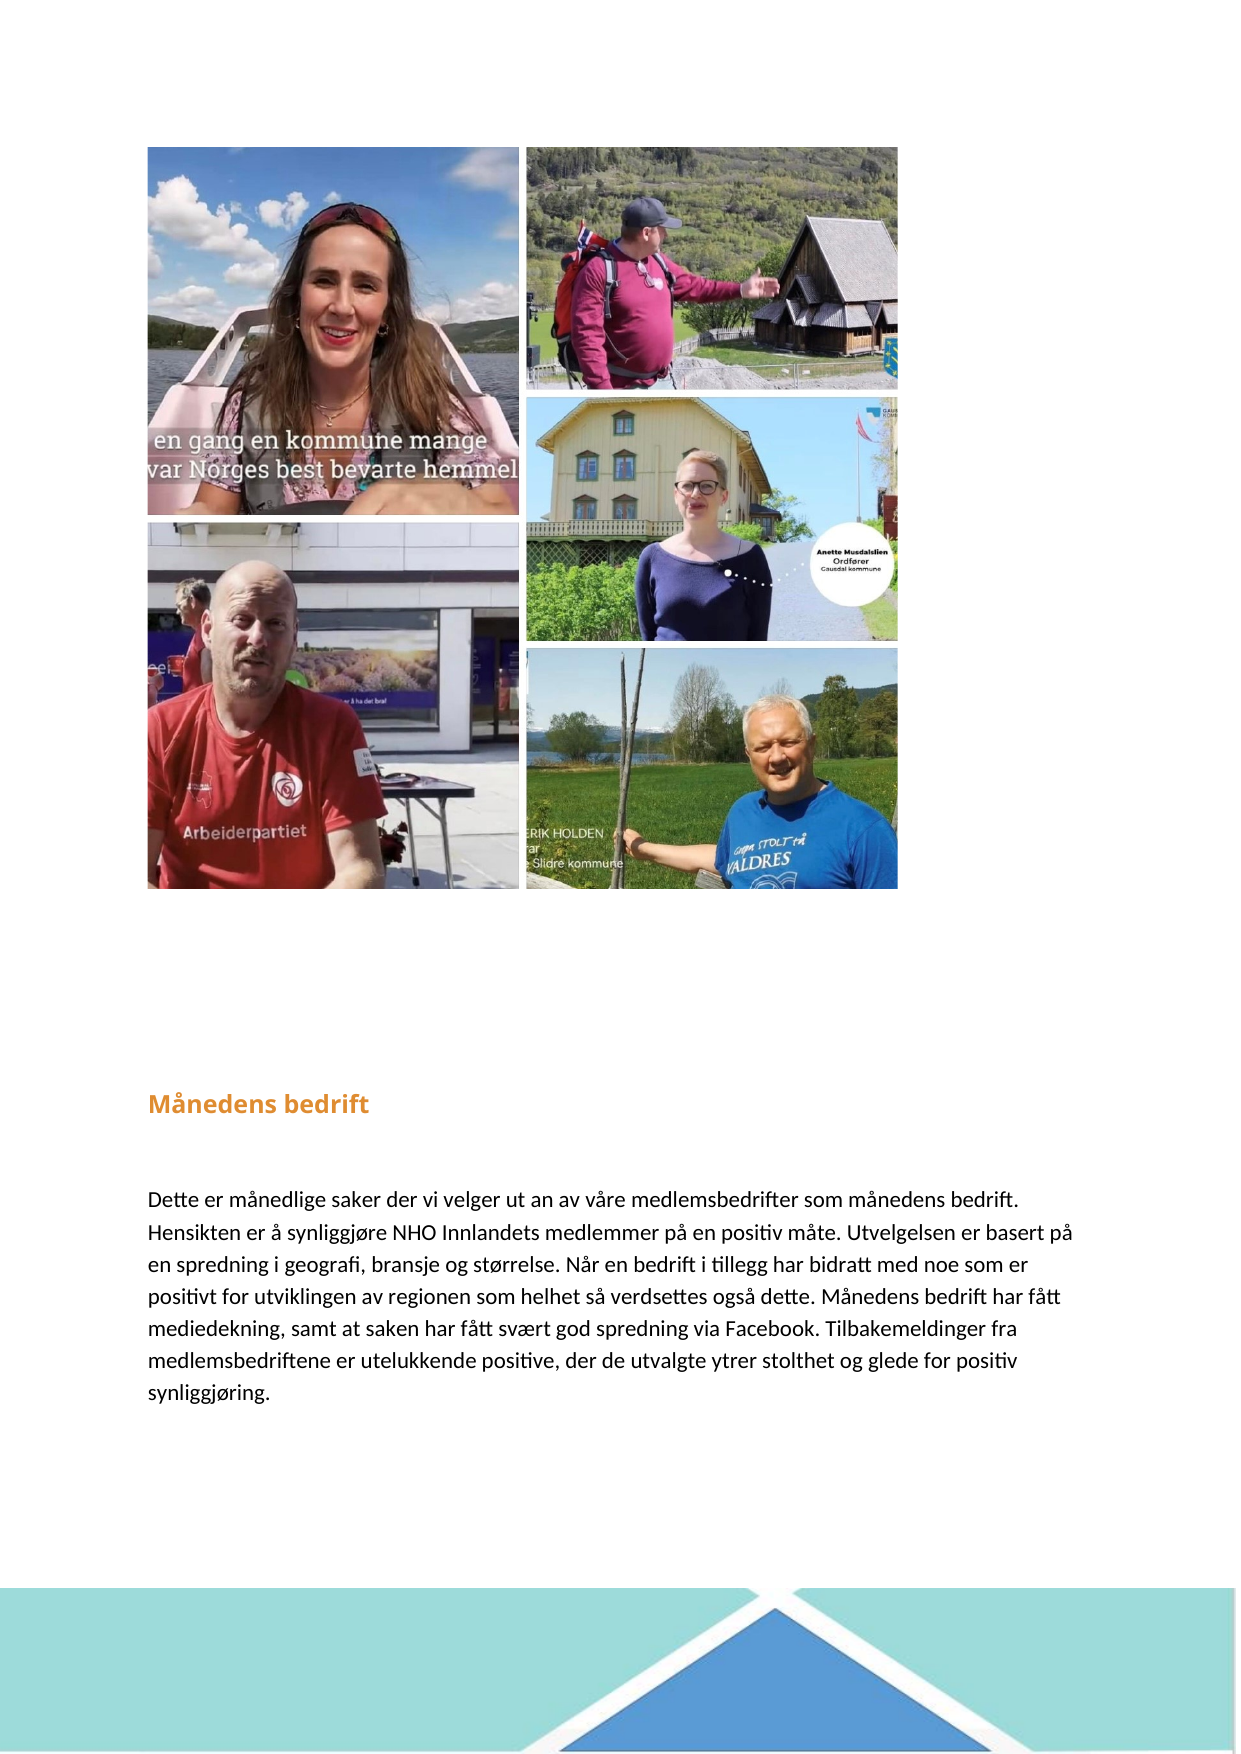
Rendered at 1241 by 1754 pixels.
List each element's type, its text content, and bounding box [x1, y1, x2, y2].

picture [0, 1588, 1236, 1754]
picture [147, 147, 898, 889]
text Månedens bedrift [148, 1086, 1093, 1120]
text Dette er månedlige saker der vi velger ut an av våre medlemsbedrifter som månedens bedrift. Hensikten er å synliggjøre NHO Innlandets medlemmer på en positiv måte. Utvelgelsen er basert på en spredning i geografi, bransje og størrelse. Når en bedrift i tillegg har bidratt med noe som er positivt for utviklingen av regionen som helhet så verdsettes også dette. Månedens bedrift har fått mediedekning, samt at saken har fått svært god spredning via Facebook. Tilbakemeldinger fra medlemsbedriftene er utelukkende positive, der de utvalgte ytrer stolthet og glede for positiv synliggjøring. [148, 1185, 1093, 1407]
